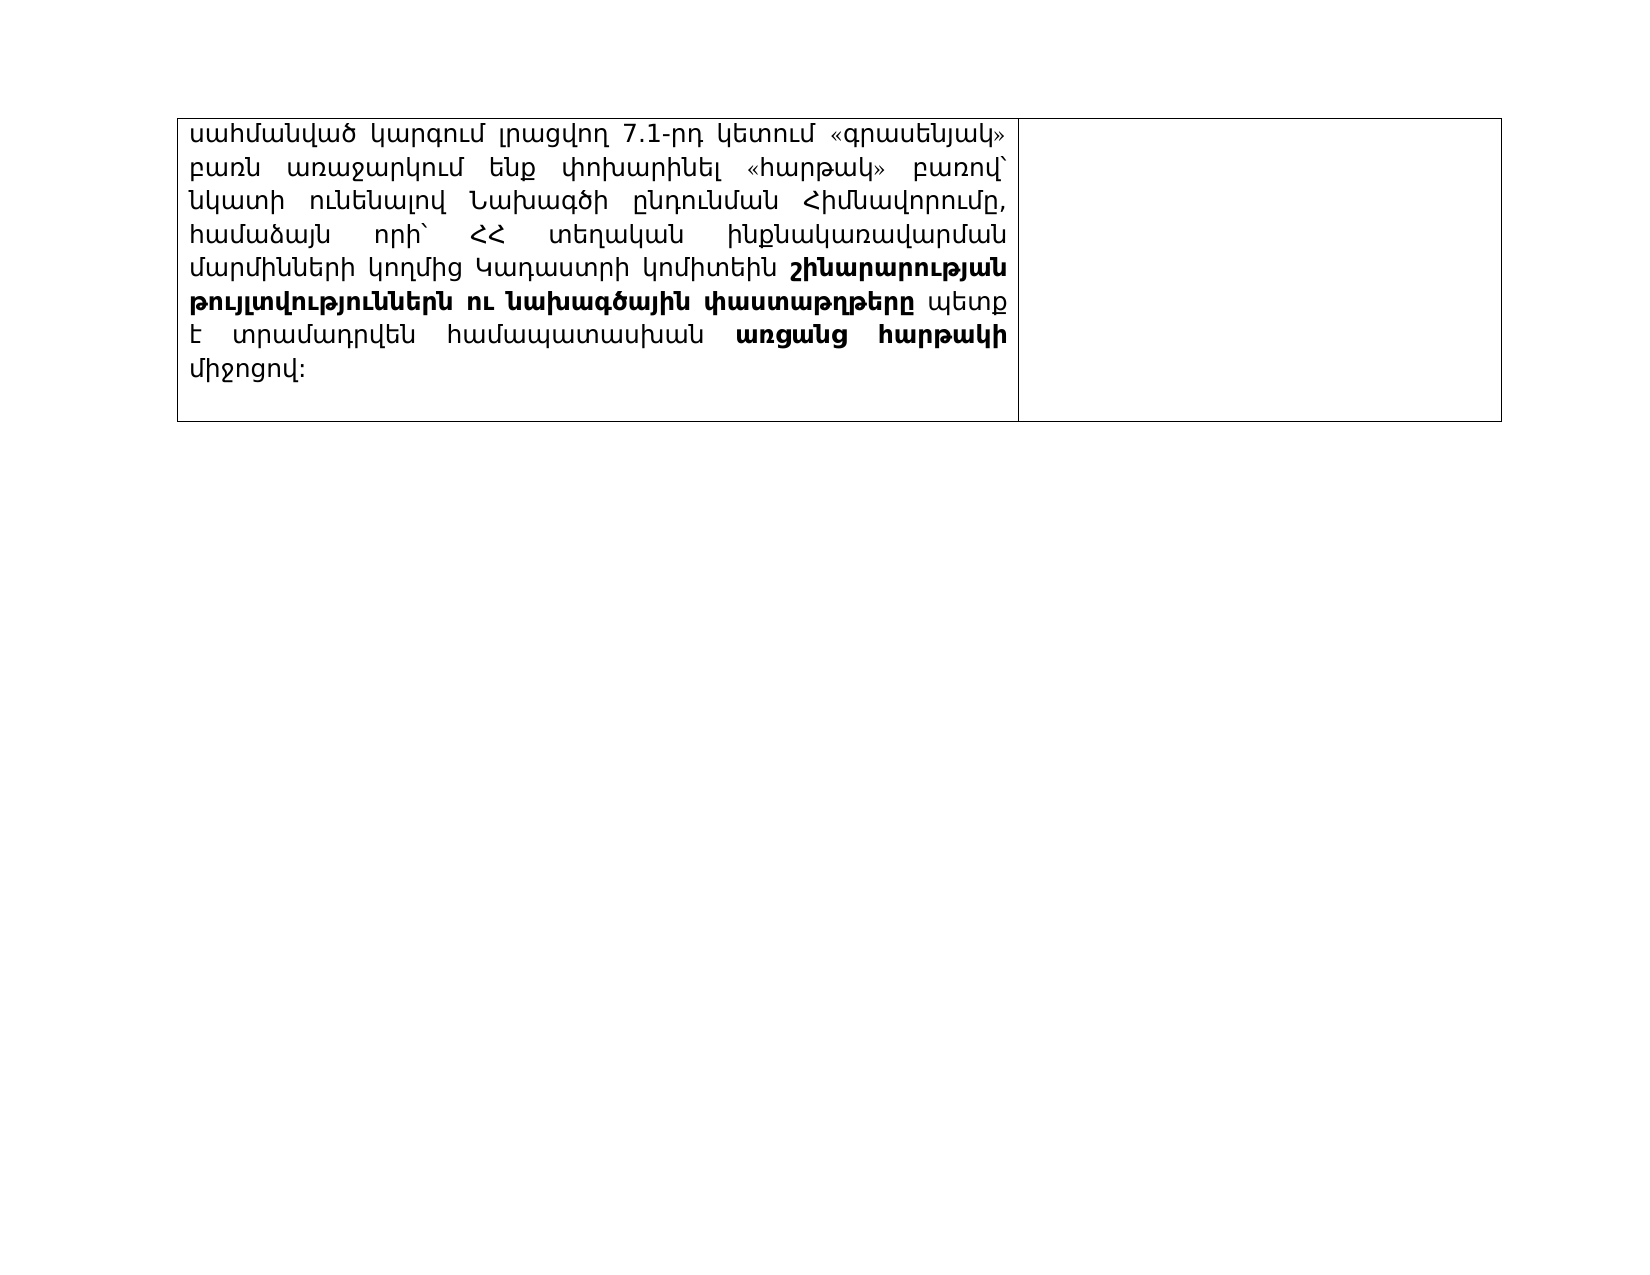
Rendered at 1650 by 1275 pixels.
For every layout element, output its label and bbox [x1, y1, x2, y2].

table_cell [1019, 119, 1501, 421]
table_cell [178, 119, 1018, 421]
